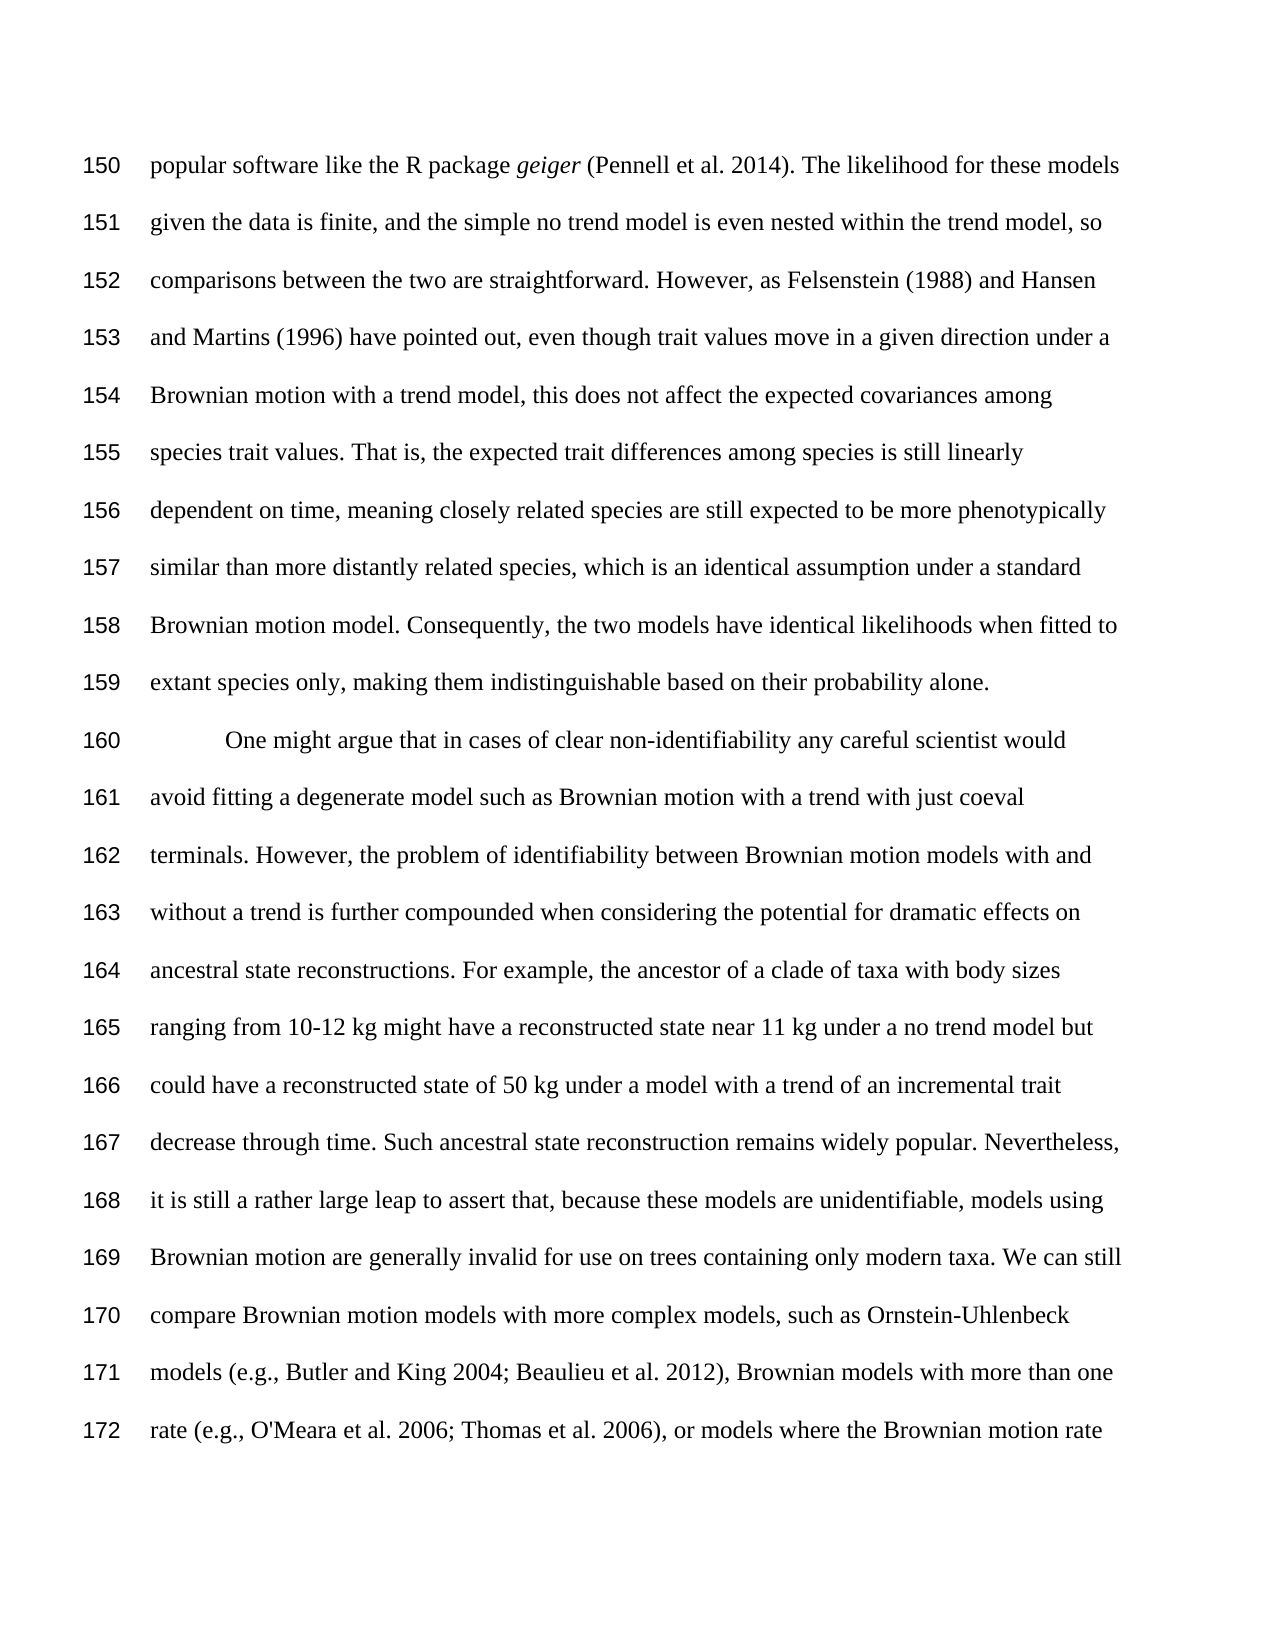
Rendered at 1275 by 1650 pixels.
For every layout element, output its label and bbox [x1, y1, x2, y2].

text [150, 150, 1125, 696]
text [150, 725, 1125, 1444]
